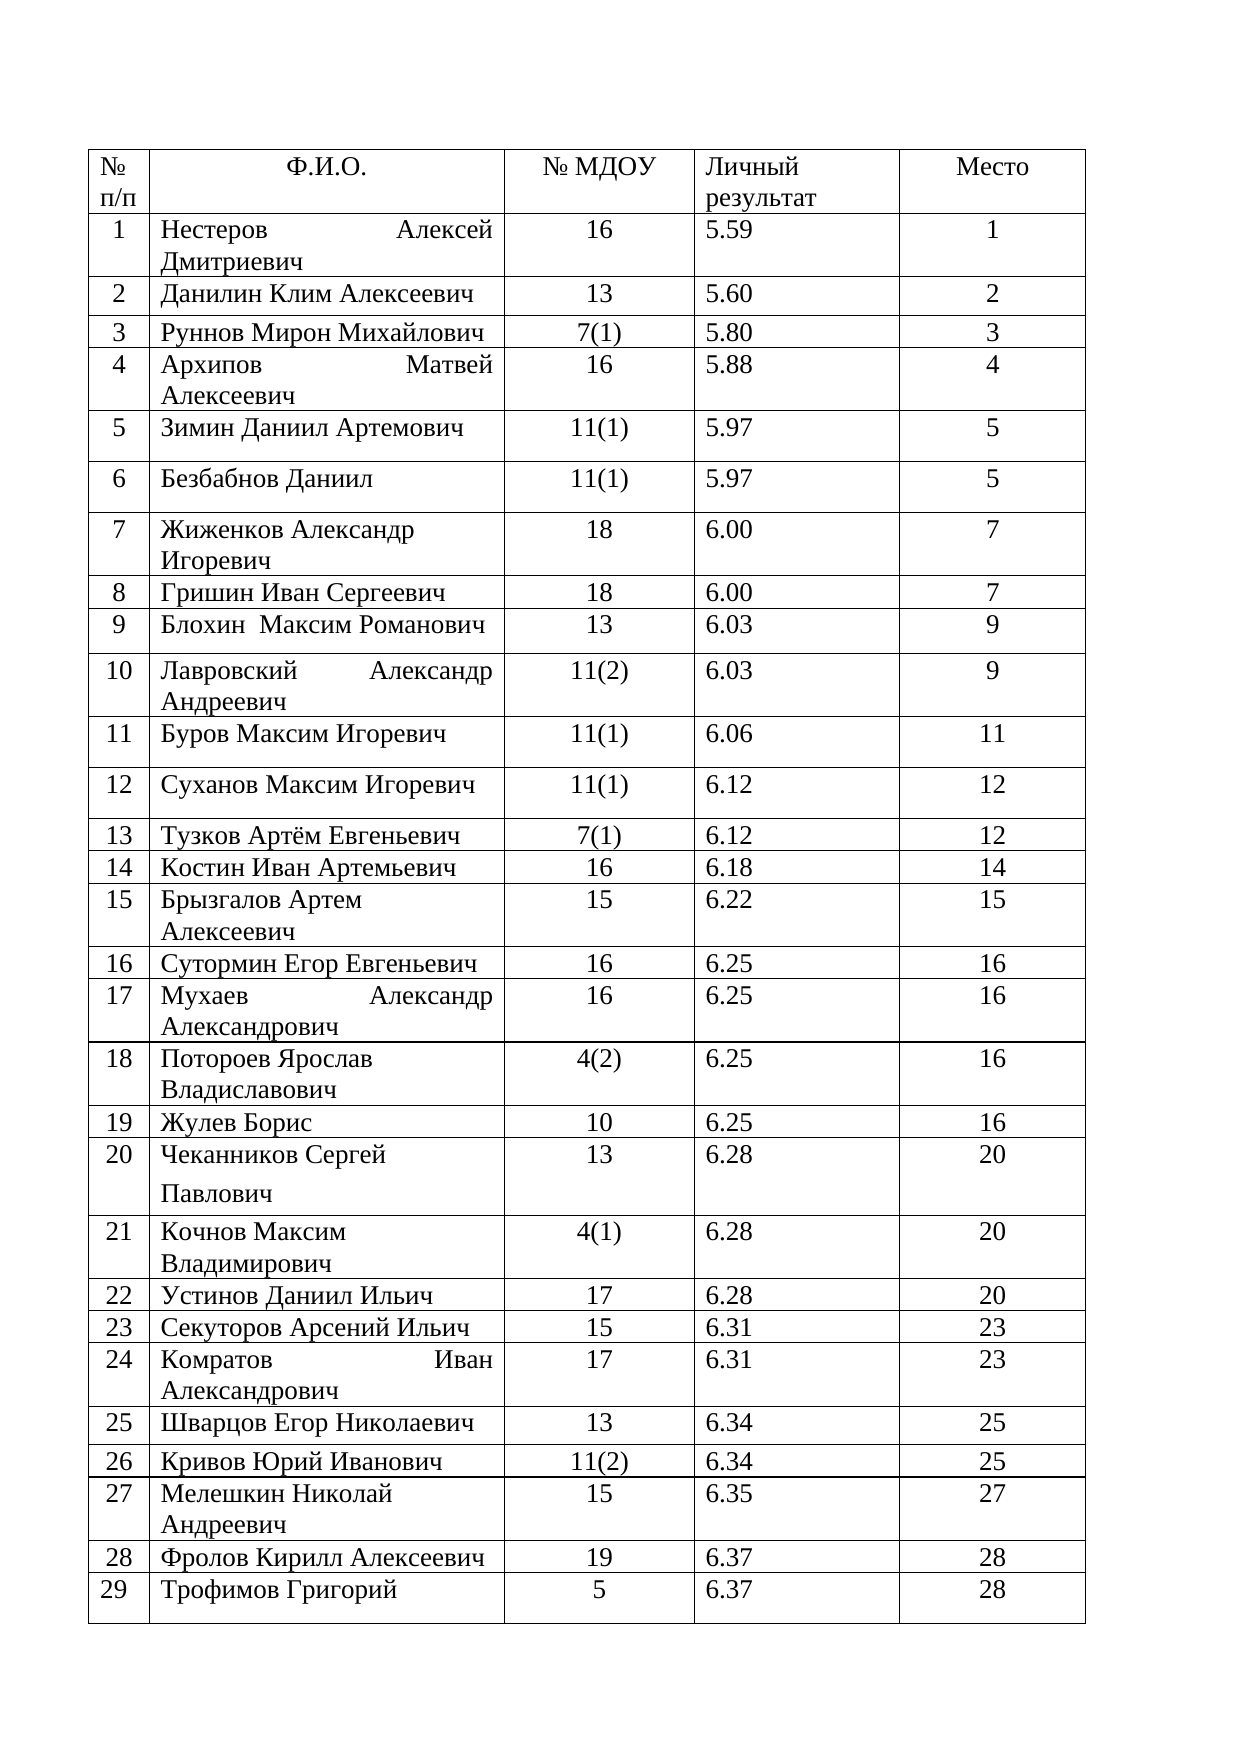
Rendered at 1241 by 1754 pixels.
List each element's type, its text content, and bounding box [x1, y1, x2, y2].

table_cell 9 [89, 609, 149, 653]
table_cell 11(1) [505, 411, 694, 461]
table_cell 6.25 [695, 1106, 899, 1137]
table_cell 11(1) [505, 717, 694, 767]
table_cell 6.28 [695, 1279, 899, 1310]
table_cell 7 [89, 513, 149, 575]
table_cell 28 [900, 1541, 1085, 1572]
table_cell 5 [900, 411, 1085, 461]
table_cell 28 [900, 1573, 1085, 1623]
table_cell 6.37 [695, 1573, 899, 1623]
table_cell 9 [900, 654, 1085, 716]
table_cell 7 [900, 513, 1085, 575]
table_cell 10 [89, 654, 149, 716]
table_cell 6 [89, 462, 149, 512]
table_cell 16 [505, 979, 694, 1041]
table_cell 1 [89, 214, 149, 276]
table_cell 12 [89, 768, 149, 818]
table_cell 13 [505, 1138, 694, 1214]
table_cell 6.25 [695, 979, 899, 1041]
table_cell 7(1) [505, 819, 694, 850]
table_cell Данилин Клим Алексеевич [150, 277, 504, 315]
table_cell 2 [900, 277, 1085, 315]
table_cell 11(2) [505, 1445, 694, 1476]
table_cell 6.31 [695, 1343, 899, 1406]
table_cell Костин Иван Артемьевич [150, 851, 504, 882]
table_cell 8 [89, 576, 149, 608]
table_cell 25 [900, 1445, 1085, 1476]
table_cell 11(2) [505, 654, 694, 716]
table_cell 17 [505, 1279, 694, 1310]
table_cell 5.97 [695, 411, 899, 461]
table_cell Фролов Кирилл Алексеевич [150, 1541, 504, 1572]
table_header Личный результат [695, 150, 899, 213]
table_cell 11 [89, 717, 149, 767]
table_cell 26 [89, 1445, 149, 1476]
table_cell Сутормин Егор Евгеньевич [150, 947, 504, 978]
table_cell 23 [900, 1311, 1085, 1342]
table_cell 6.12 [695, 768, 899, 818]
table_cell 2 [89, 277, 149, 315]
table_cell Безбабнов Даниил [150, 462, 504, 512]
table_cell 15 [900, 884, 1085, 946]
table_cell Архипов Матвей Алексеевич [150, 348, 504, 410]
table_cell Брызгалов Артем Алексеевич [150, 884, 504, 946]
table_cell 6.00 [695, 513, 899, 575]
table_cell 5 [900, 462, 1085, 512]
table_header Место [900, 150, 1085, 213]
table_cell Зимин Даниил Артемович [150, 411, 504, 461]
table_cell 15 [505, 884, 694, 946]
table_cell 25 [900, 1407, 1085, 1444]
table_cell 6.06 [695, 717, 899, 767]
table_cell 7(1) [505, 316, 694, 347]
table_cell 13 [89, 819, 149, 850]
table_cell 6.34 [695, 1407, 899, 1444]
table_cell Кочнов Максим Владимирович [150, 1216, 504, 1278]
table_cell 14 [900, 851, 1085, 882]
table_cell 17 [89, 979, 149, 1041]
table_cell 16 [505, 947, 694, 978]
table_cell 6.00 [695, 576, 899, 608]
table_cell 11(1) [505, 768, 694, 818]
table_header Ф.И.О. [150, 150, 504, 213]
table_cell 3 [89, 316, 149, 347]
table_cell 1 [900, 214, 1085, 276]
table_cell Устинов Даниил Ильич [150, 1279, 504, 1310]
table_cell 16 [900, 947, 1085, 978]
table_header № МДОУ [505, 150, 694, 213]
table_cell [150, 1573, 504, 1623]
table_cell 13 [505, 1407, 694, 1444]
table_cell 16 [900, 1043, 1085, 1105]
table_cell 6.31 [695, 1311, 899, 1342]
table_cell 7 [900, 576, 1085, 608]
table_cell Чеканников Сергей Павлович [150, 1138, 504, 1214]
table_cell Кривов Юрий Иванович [150, 1445, 504, 1476]
table_cell 5 [505, 1573, 694, 1623]
table_cell Мелешкин Николай Андреевич [150, 1478, 504, 1540]
table_cell Шварцов Егор Николаевич [150, 1407, 504, 1444]
table_cell 5.59 [695, 214, 899, 276]
table_cell 4 [900, 348, 1085, 410]
table_cell 6.34 [695, 1445, 899, 1476]
table_cell Гришин Иван Сергеевич [150, 576, 504, 608]
table_cell 5.80 [695, 316, 899, 347]
table_cell 16 [505, 348, 694, 410]
table_cell 21 [89, 1216, 149, 1278]
table_cell 12 [900, 819, 1085, 850]
table_cell 13 [505, 609, 694, 653]
table_cell 14 [89, 851, 149, 882]
table_cell 15 [89, 884, 149, 946]
table_cell 15 [505, 1311, 694, 1342]
table_cell 20 [900, 1279, 1085, 1310]
table_cell Потороев Ярослав Владиславович [150, 1043, 504, 1105]
table_cell 6.25 [695, 947, 899, 978]
table_cell 15 [505, 1478, 694, 1540]
table_cell 16 [900, 1106, 1085, 1137]
table_cell 24 [89, 1343, 149, 1406]
table_cell 6.28 [695, 1216, 899, 1278]
table_cell 20 [89, 1138, 149, 1214]
table_cell 6.18 [695, 851, 899, 882]
table_cell 5.88 [695, 348, 899, 410]
table_cell 12 [900, 768, 1085, 818]
table_cell 6.35 [695, 1478, 899, 1540]
table_cell 6.03 [695, 609, 899, 653]
table_cell 23 [900, 1343, 1085, 1406]
table_cell 6.03 [695, 654, 899, 716]
table_cell Суханов Максим Игоревич [150, 768, 504, 818]
table_cell 18 [89, 1043, 149, 1105]
table_cell 19 [89, 1106, 149, 1137]
table_cell 6.12 [695, 819, 899, 850]
table_cell Блохин Максим Романович [150, 609, 504, 653]
table_cell 17 [505, 1343, 694, 1406]
table_cell Комратов Иван Александрович [150, 1343, 504, 1406]
table_cell 28 [89, 1541, 149, 1572]
table_cell Руннов Мирон Михайлович [150, 316, 504, 347]
table_cell Мухаев Александр Александрович [150, 979, 504, 1041]
table_cell 10 [505, 1106, 694, 1137]
table_cell 4(2) [505, 1043, 694, 1105]
table_cell 20 [900, 1216, 1085, 1278]
table_cell 5.97 [695, 462, 899, 512]
table_cell 6.37 [695, 1541, 899, 1572]
table_cell 16 [505, 851, 694, 882]
table_cell Секуторов Арсений Ильич [150, 1311, 504, 1342]
table_cell 4(1) [505, 1216, 694, 1278]
table_cell 6.22 [695, 884, 899, 946]
table_cell 23 [89, 1311, 149, 1342]
table_cell 5 [89, 411, 149, 461]
table_cell 27 [89, 1478, 149, 1540]
table_cell 25 [89, 1407, 149, 1444]
table_header № п/п [89, 150, 149, 213]
table_cell Лавровский Александр Андреевич [150, 654, 504, 716]
table_cell Жиженков Александр Игоревич [150, 513, 504, 575]
table_cell Буров Максим Игоревич [150, 717, 504, 767]
table_cell 6.28 [695, 1138, 899, 1214]
table_cell 20 [900, 1138, 1085, 1214]
table_cell Нестеров Алексей Дмитриевич [150, 214, 504, 276]
table_cell 22 [89, 1279, 149, 1310]
table_cell 11 [900, 717, 1085, 767]
table_cell 4 [89, 348, 149, 410]
table_cell 19 [505, 1541, 694, 1572]
table_cell 13 [505, 277, 694, 315]
table_cell 29 [89, 1573, 149, 1623]
table_cell Тузков Артём Евгеньевич [150, 819, 504, 850]
table_cell 16 [900, 979, 1085, 1041]
table_cell Жулев Борис [150, 1106, 504, 1137]
table_cell 16 [505, 214, 694, 276]
table_cell 9 [900, 609, 1085, 653]
table_cell 3 [900, 316, 1085, 347]
table_cell 5.60 [695, 277, 899, 315]
table_cell 18 [505, 513, 694, 575]
table_cell 27 [900, 1478, 1085, 1540]
table_cell 18 [505, 576, 694, 608]
table_cell 11(1) [505, 462, 694, 512]
table_cell 6.25 [695, 1043, 899, 1105]
table_cell 16 [89, 947, 149, 978]
